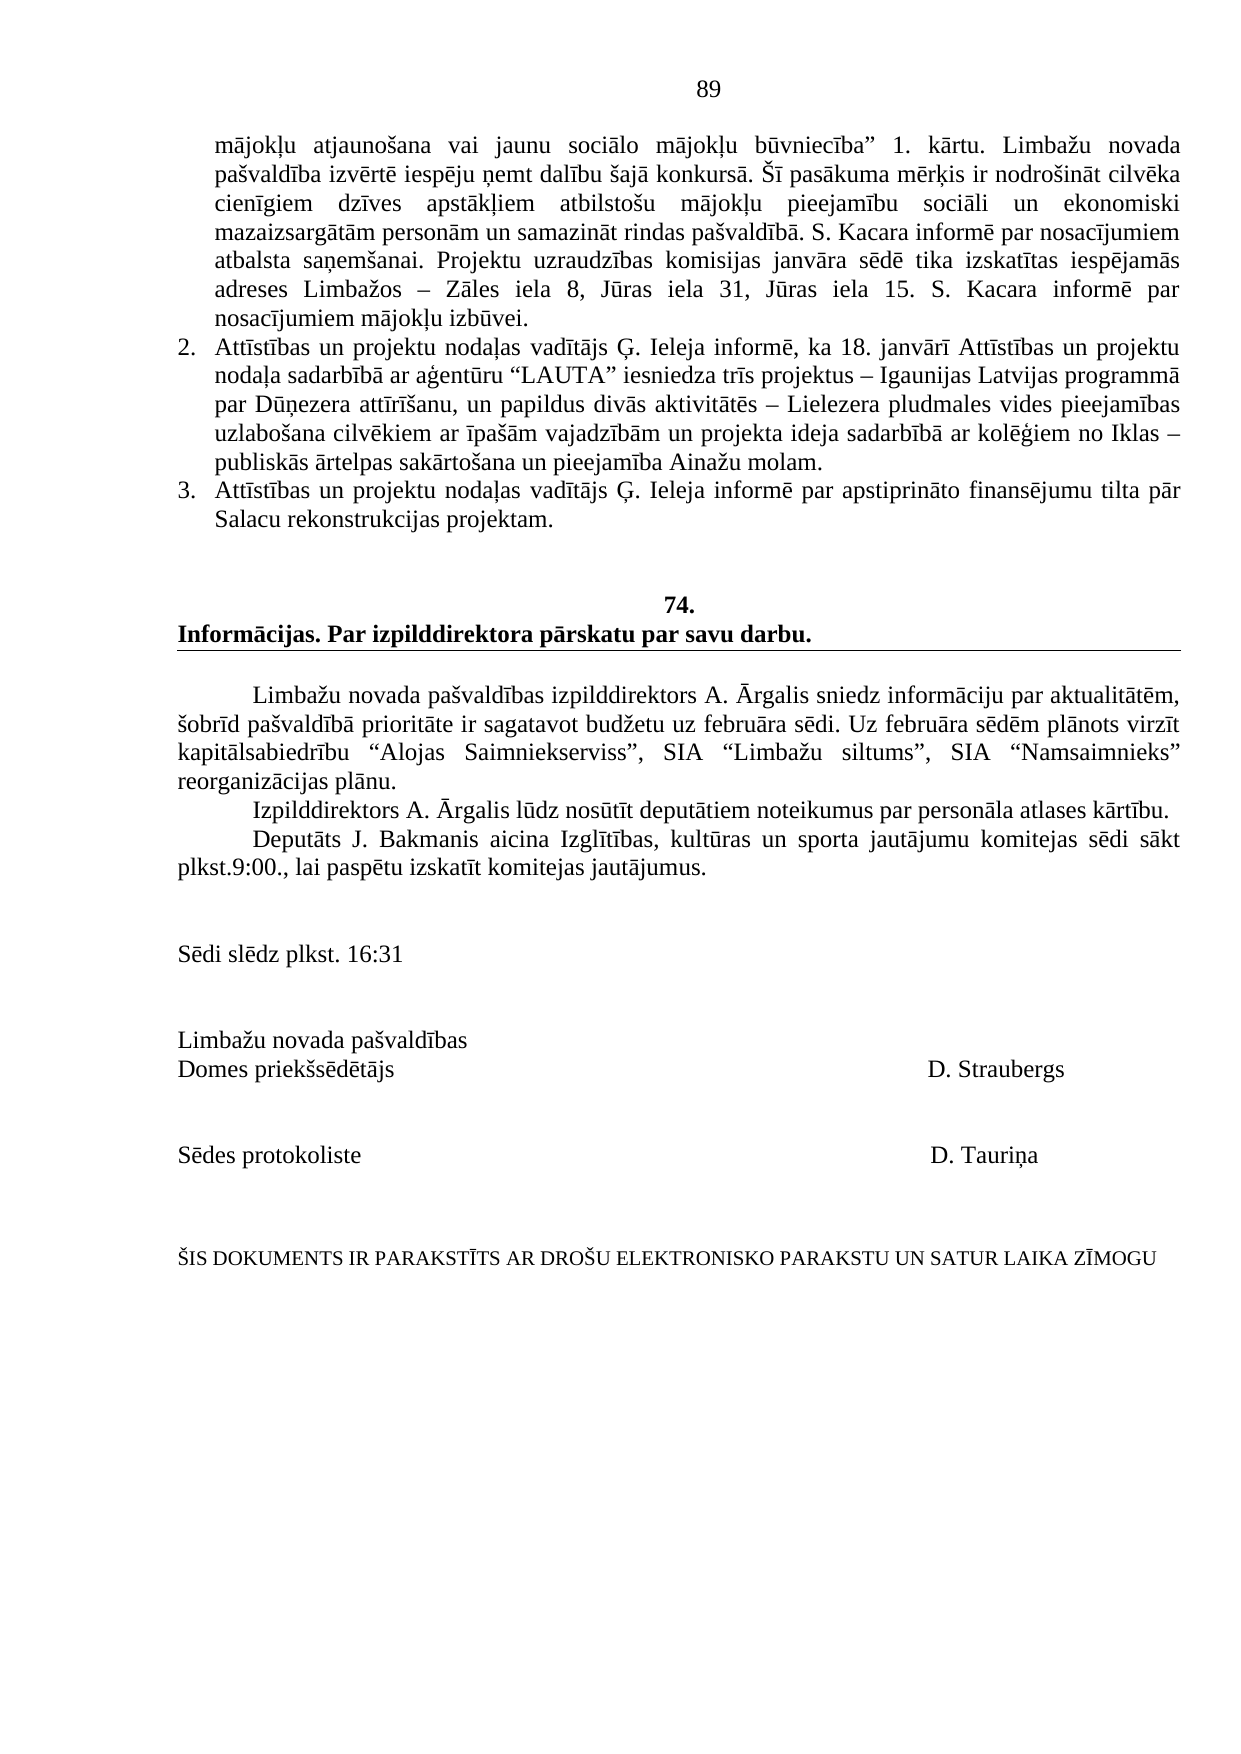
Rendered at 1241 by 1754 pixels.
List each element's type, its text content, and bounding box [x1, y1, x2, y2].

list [177, 131, 1181, 332]
list Informācijas. Par izpilddirektora pārskatu par savu darbu. [177, 619, 1181, 650]
text Deputāts J. Bakmanis aicina Izglītības, kultūras un sporta jautājumu komitejas sēdi sākt plkst.9:00., lai paspētu izskatīt komitejas jautājumus. [177, 824, 1181, 881]
text Domes priekšsēdētājs D. Straubergs [177, 1054, 1181, 1082]
text Limbažu novada pašvaldības izpilddirektors A. Ārgalis sniedz informāciju par aktualitātēm, šobrīd pašvaldībā prioritāte ir sagatavot budžetu uz februāra sēdi. Uz februāra sēdēm plānots virzīt kapitālsabiedrību “Alojas Saimniekserviss”, SIA “Limbažu siltums”, SIA “Namsaimnieks” reorganizācijas plānu. [177, 680, 1181, 795]
list Attīstības un projektu nodaļas vadītājs Ģ. Ieleja informē, ka 18. janvārī Attīstības un projektu nodaļa sadarbībā ar aģentūru “LAUTA” iesniedza trīs projektus – Igaunijas Latvijas programmā par Dūņezera attīrīšanu, un papildus divās aktivitātēs – Lielezera pludmales vides pieejamības uzlabošana cilvēkiem ar īpašām vajadzībām un projekta ideja sadarbībā ar kolēģiem no Iklas – publiskās ārtelpas sakārtošana un pieejamība Ainažu molam. [177, 332, 1181, 476]
text Izpilddirektors A. Ārgalis lūdz nosūtīt deputātiem noteikumus par personāla atlases kārtību. [177, 795, 1181, 824]
text Sēdi slēdz plkst. 16:31 [177, 939, 1181, 967]
list Attīstības un projektu nodaļas vadītājs Ģ. Ieleja informē par apstiprināto finansējumu tilta pār Salacu rekonstrukcijas projektam. [177, 476, 1181, 533]
text ŠIS DOKUMENTS IR PARAKSTĪTS AR DROŠU ELEKTRONISKO PARAKSTU UN SATUR LAIKA ZĪMOGU [177, 1246, 1181, 1270]
text Sēdes protokoliste D. Tauriņa [177, 1140, 1181, 1169]
text Limbažu novada pašvaldības [177, 1025, 1181, 1054]
text 74. [177, 591, 1181, 619]
